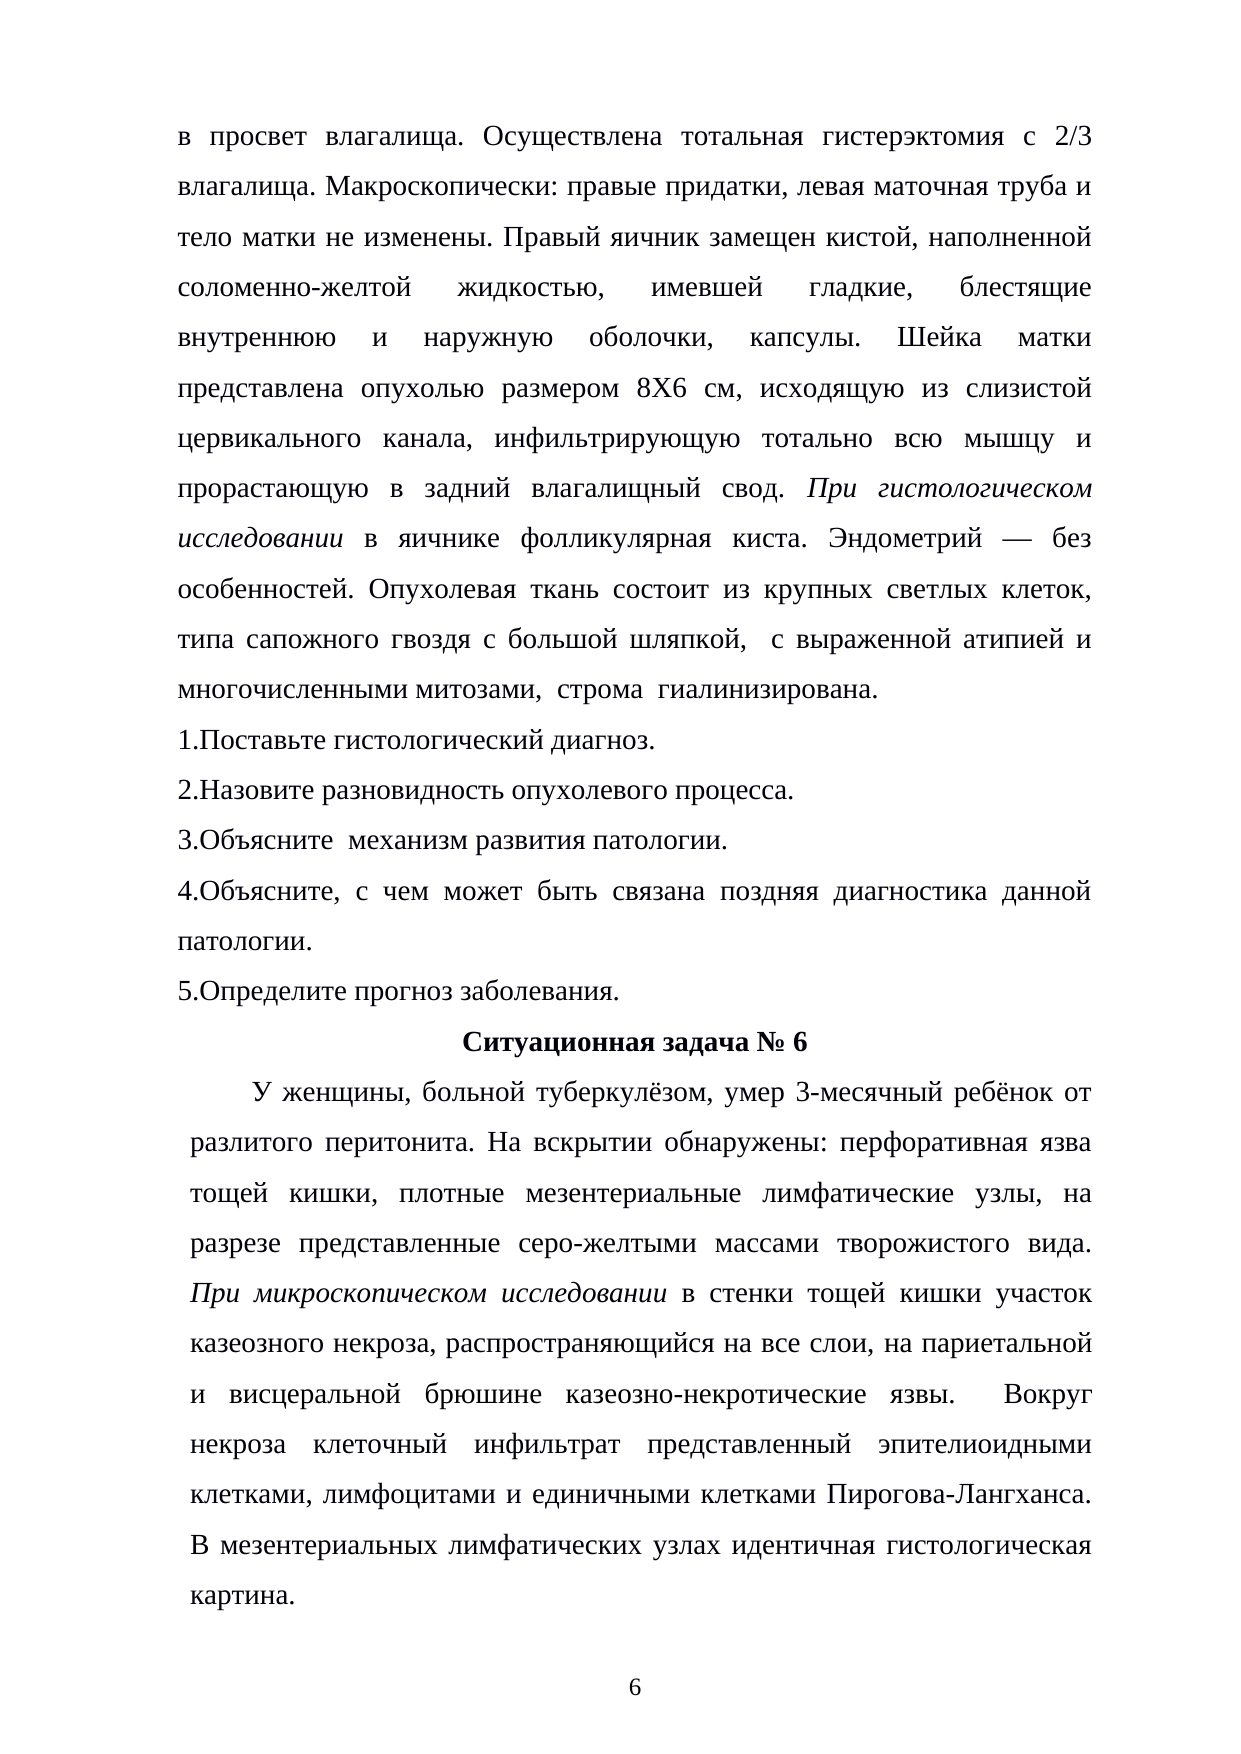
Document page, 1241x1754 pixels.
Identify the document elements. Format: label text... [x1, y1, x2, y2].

text 4.Объясните, с чем может быть связана поздняя диагностика данной патологии. [177, 873, 1092, 957]
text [177, 118, 1092, 705]
text 5.Определите прогноз заболевания. [177, 973, 1092, 1007]
text 3.Объясните механизм развития патологии. [177, 822, 1092, 856]
text Ситуационная задача № 6 [177, 1024, 1092, 1057]
text 2.Назовите разновидность опухолевого процесса. [177, 772, 1092, 806]
text У женщины, больной туберкулёзом, умер 3-месячный ребёнок от разлитого перитонита. На вскрытии обнаружены: перфоративная язва тощей кишки, плотные мезентериальные лимфатические узлы, на разрезе представленные серо-желтыми массами творожистого вида. При микроскопическом исследовании в стенки тощей кишки участок казеозного некроза, распространяющийся на все слои, на париетальной и висцеральной брюшине казеозно-некротические язвы. Вокруг некроза клеточный инфильтрат представленный эпителиоидными клетками, лимфоцитами и единичными клетками Пирогова-Лангханса. В мезентериальных лимфатических узлах идентичная гистологическая картина. [190, 1074, 1092, 1611]
text 1.Поставьте гистологический диагноз. [177, 722, 1092, 755]
